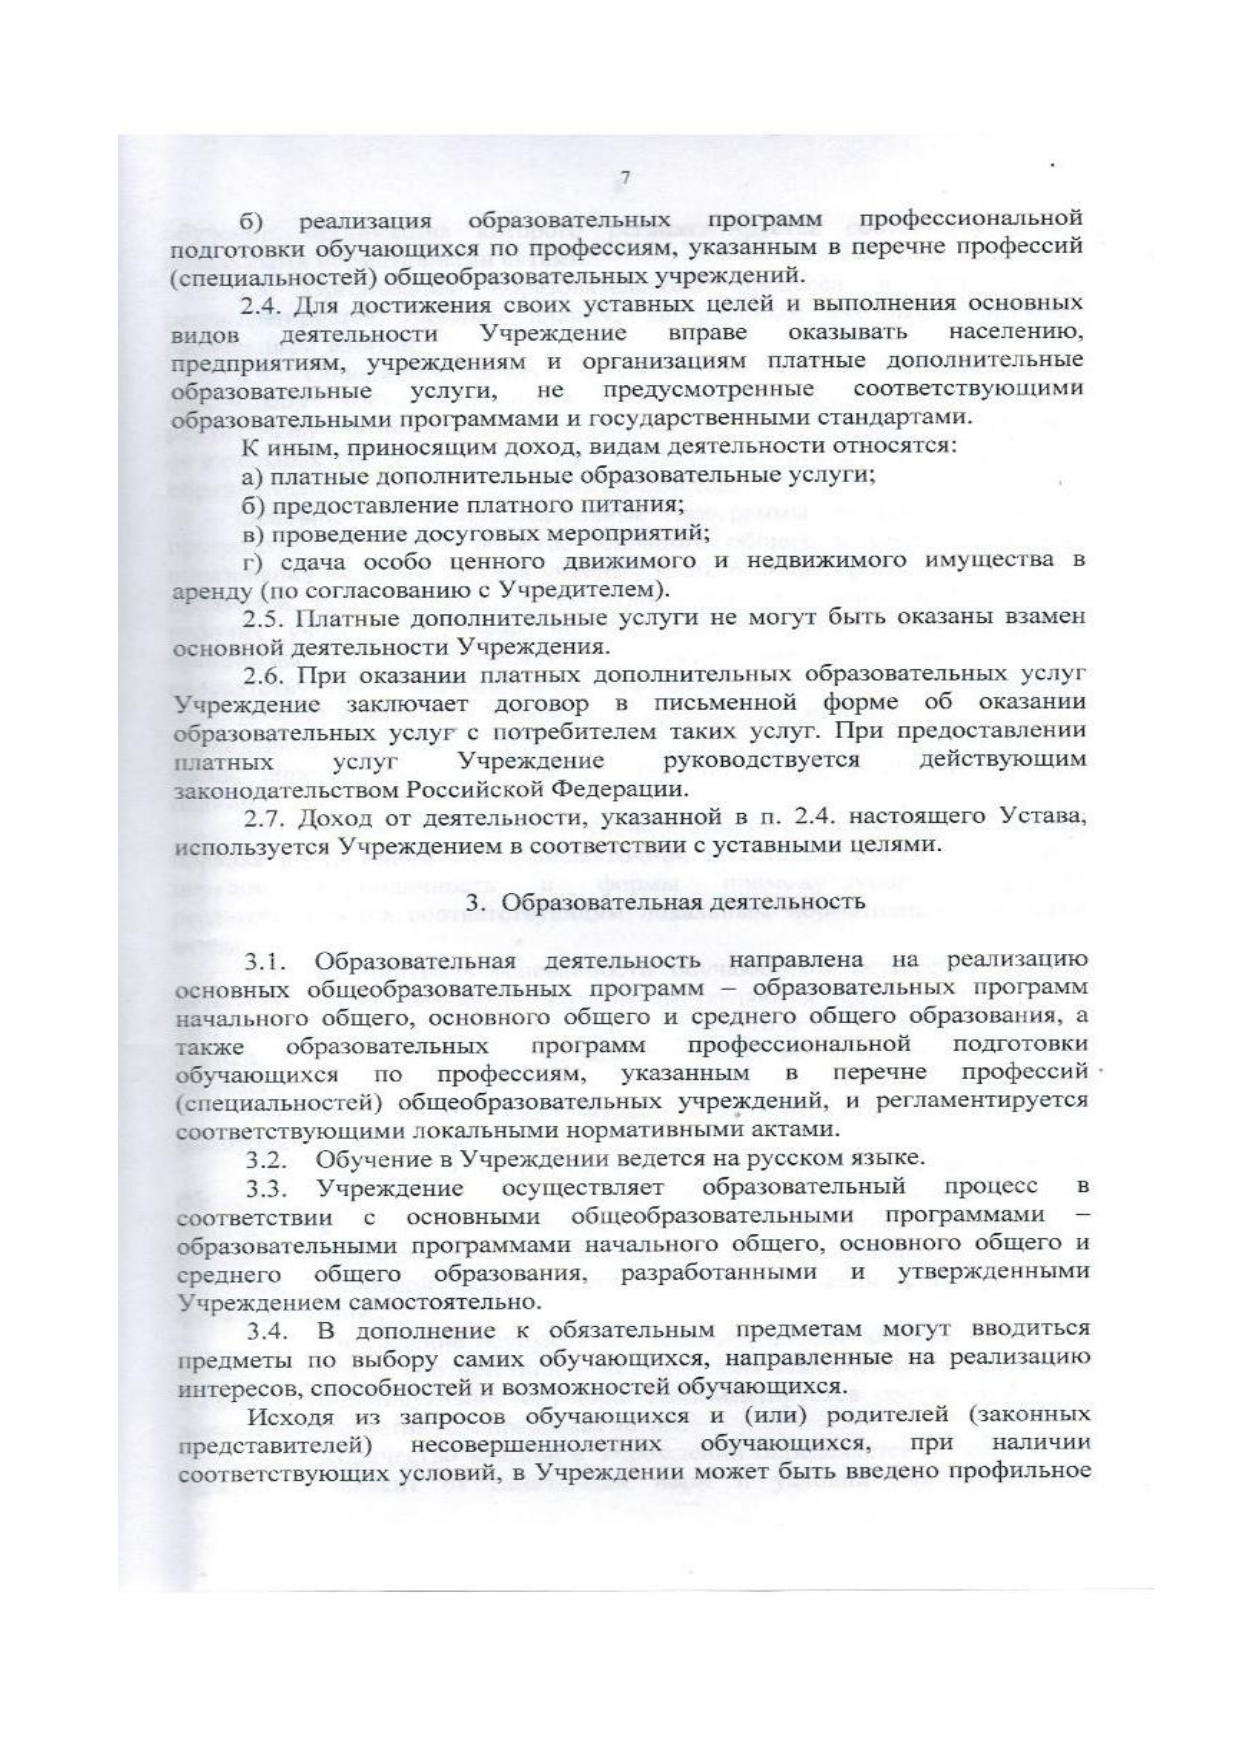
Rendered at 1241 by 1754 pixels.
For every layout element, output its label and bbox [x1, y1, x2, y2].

picture [118, 118, 1154, 1606]
